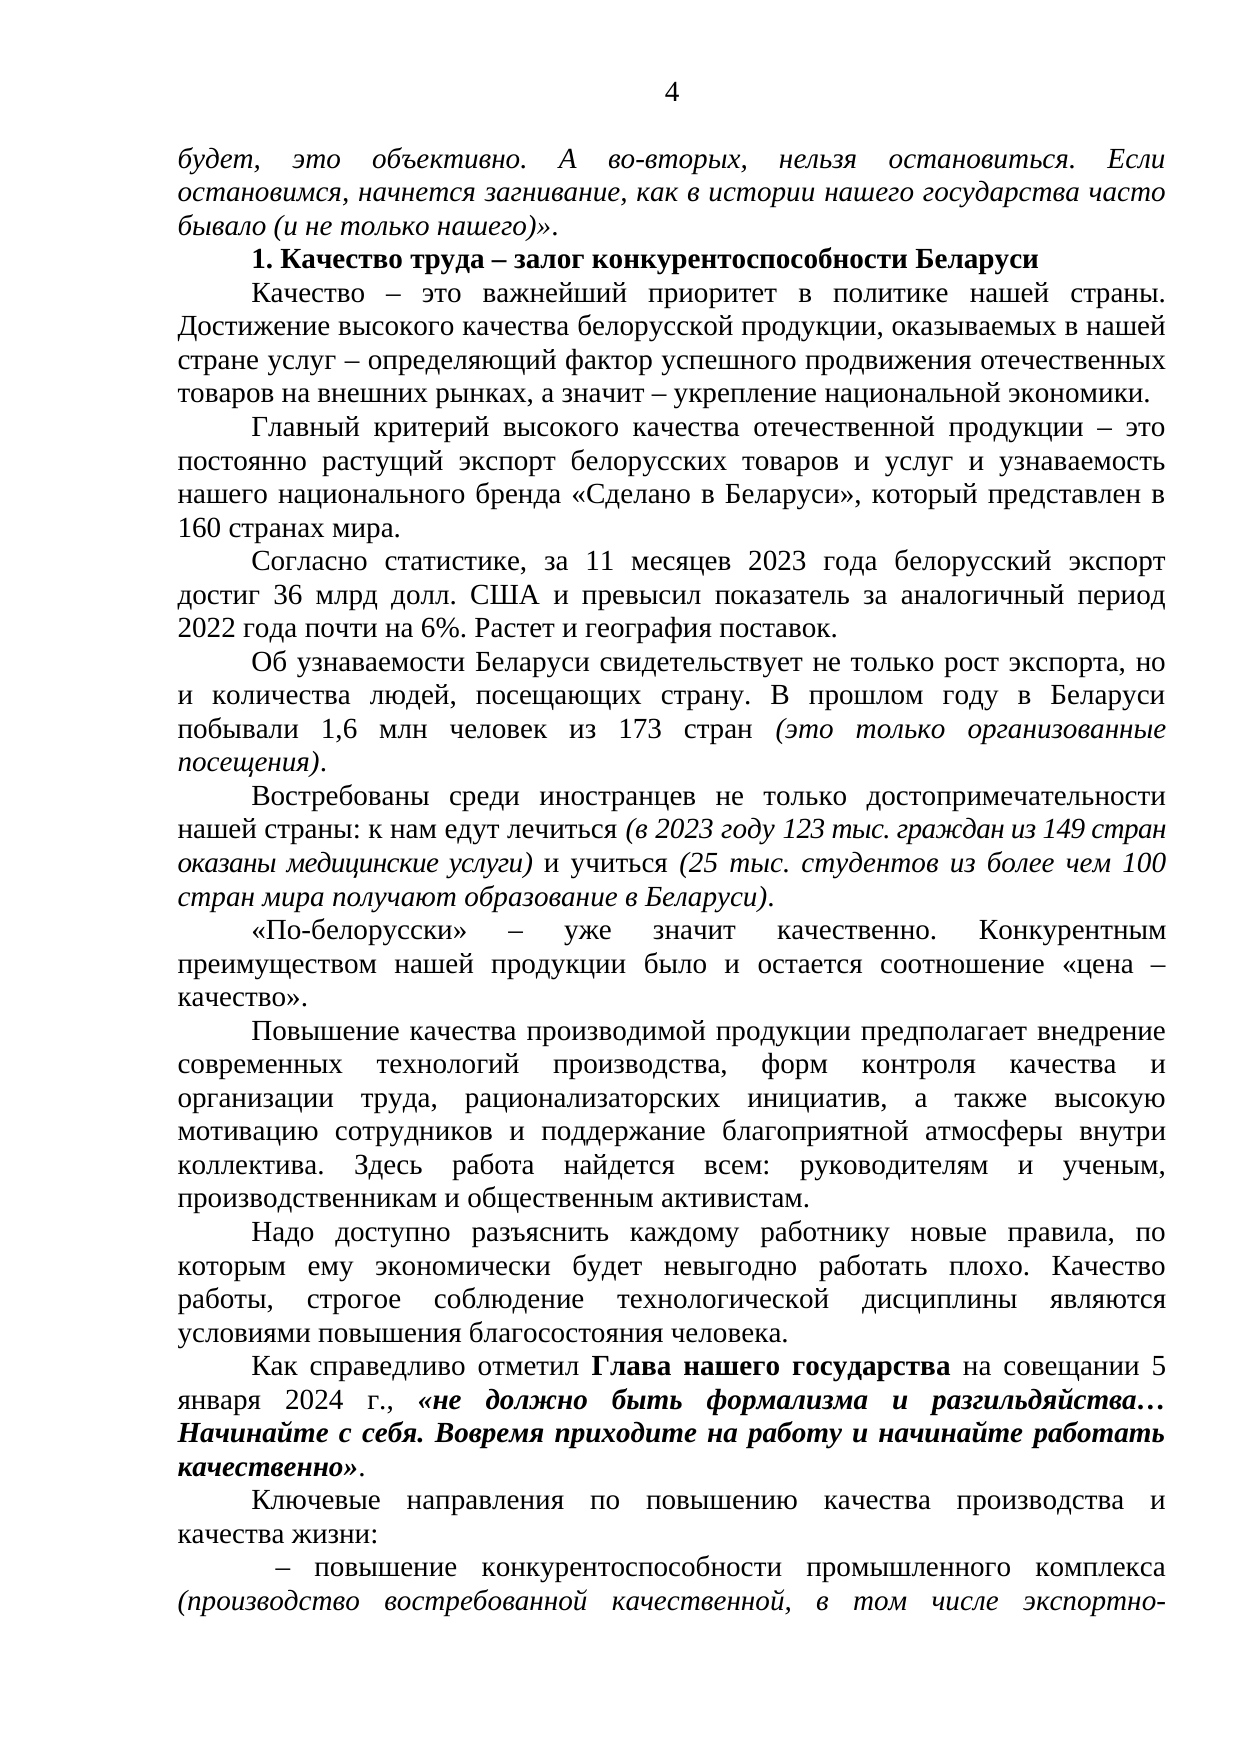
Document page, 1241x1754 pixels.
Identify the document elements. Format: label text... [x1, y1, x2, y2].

text 1. Качество труда – залог конкурентоспособности Беларуси [177, 241, 1167, 275]
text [177, 1549, 1167, 1617]
text Качество – это важнейший приоритет в политике нашей страны. Достижение высокого качества белорусской продукции, оказываемых в нашей стране услуг – определяющий фактор успешного продвижения отечественных товаров на внешних рынках, а значит – укрепление национальной экономики. [177, 275, 1167, 409]
text Надо доступно разъяснить каждому работнику новые правила, по которым ему экономически будет невыгодно работать плохо. Качество работы, строгое соблюдение технологической дисциплины являются условиями повышения благосостояния человека. [177, 1214, 1167, 1348]
text Повышение качества производимой продукции предполагает внедрение современных технологий производства, форм контроля качества и организации труда, рационализаторских инициатив, а также высокую мотивацию сотрудников и поддержание благоприятной атмосферы внутри коллектива. Здесь работа найдется всем: руководителям и ученым, производственникам и общественным активистам. [177, 1013, 1167, 1214]
text Востребованы среди иностранцев не только достопримечательности нашей страны: к нам едут лечиться (в 2023 году 123 тыс. граждан из 149 стран оказаны медицинские услуги) и учиться (25 тыс. студентов из более чем 100 стран мира получают образование в Беларуси). [177, 778, 1167, 912]
text Об узнаваемости Беларуси свидетельствует не только рост экспорта, но и количества людей, посещающих страну. В прошлом году в Беларуси побывали 1,6 млн человек из 173 стран (это только организованные посещения). [177, 644, 1167, 778]
text Согласно статистике, за 11 месяцев 2023 года белорусский экспорт достиг 36 млрд долл. США и превысил показатель за аналогичный период 2022 года почти на 6%. Растет и география поставок. [177, 543, 1167, 644]
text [177, 141, 1167, 241]
text Главный критерий высокого качества отечественной продукции – это постоянно растущий экспорт белорусских товаров и услуг и узнаваемость нашего национального бренда «Сделано в Беларуси», который представлен в 160 странах мира. [177, 409, 1167, 543]
text «По-белорусски» – уже значит качественно. Конкурентным преимуществом нашей продукции было и остается соотношение «цена – качество». [177, 912, 1167, 1013]
text Как справедливо отметил Глава нашего государства на совещании 5 января 2024 г., «не должно быть формализма и разгильдяйства…Начинайте с себя. Вовремя приходите на работу и начинайте работать качественно». [177, 1348, 1167, 1482]
text Ключевые направления по повышению качества производства и качества жизни: [177, 1482, 1167, 1549]
